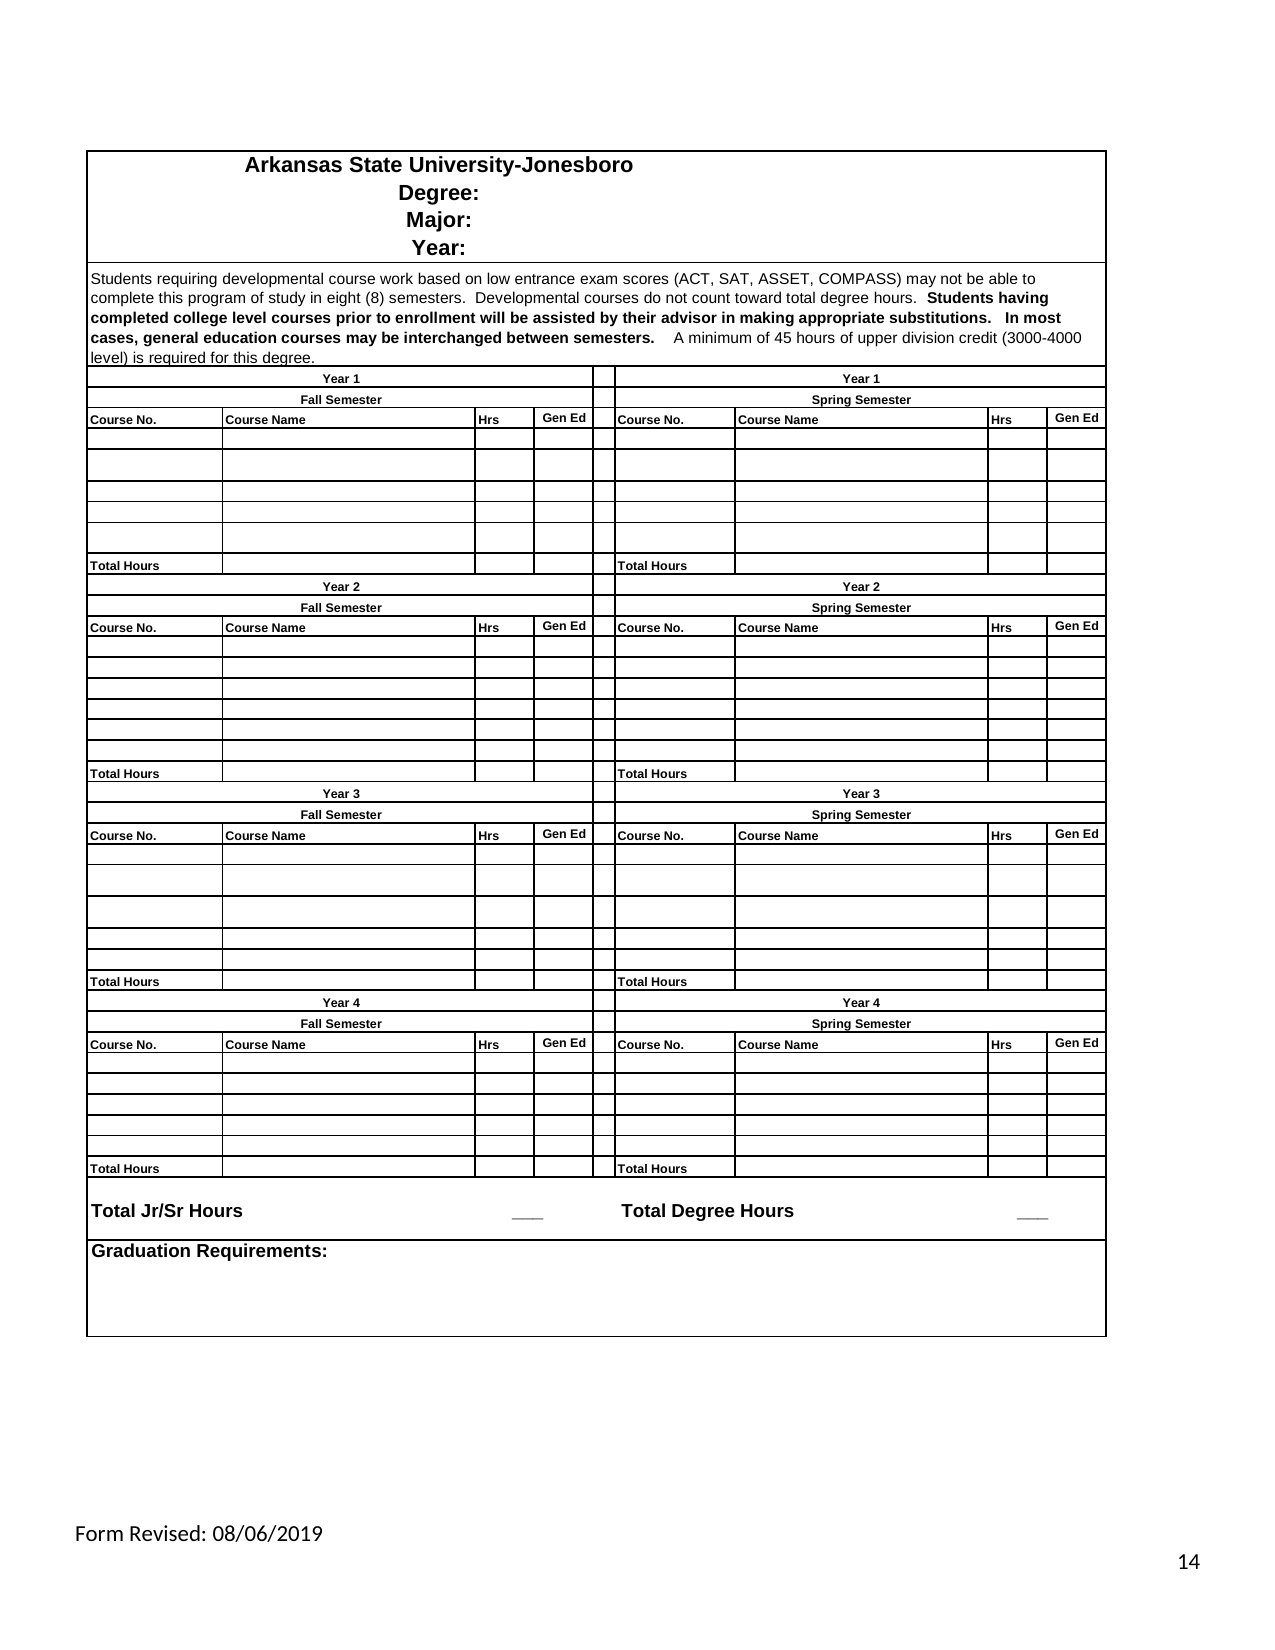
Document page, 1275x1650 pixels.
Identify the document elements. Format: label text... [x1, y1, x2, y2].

table_cell [476, 1095, 533, 1114]
table_cell [535, 1116, 592, 1134]
table_cell [88, 845, 222, 863]
table_cell [1048, 502, 1105, 521]
table_cell [594, 824, 614, 843]
table_cell [535, 929, 592, 948]
table_cell [594, 1095, 614, 1114]
table_cell [594, 502, 614, 521]
table_cell [535, 1053, 592, 1072]
table_cell Total Hours [88, 971, 222, 989]
table_cell Year 2 [88, 575, 592, 594]
table_cell [223, 1095, 474, 1114]
table_cell [989, 897, 1046, 927]
table_cell [736, 741, 987, 760]
table_cell [476, 502, 533, 521]
table_cell Gen Ed [1048, 824, 1105, 843]
table_cell Year 2 [616, 575, 1105, 594]
table_cell [476, 865, 533, 895]
table_cell Gen Ed [1048, 1033, 1105, 1052]
table_cell [989, 741, 1046, 760]
table_cell [88, 700, 222, 718]
table_cell [736, 971, 987, 989]
table_cell Course Name [223, 617, 474, 635]
table_cell [736, 865, 987, 895]
table_cell [989, 450, 1046, 480]
table_cell [594, 897, 614, 927]
table_cell [594, 845, 614, 863]
table_cell Gen Ed [535, 617, 592, 635]
table_cell [1048, 929, 1105, 948]
table_cell [594, 523, 614, 552]
table_cell Hrs [476, 1033, 533, 1052]
table_cell Total Hours [616, 554, 734, 573]
table_cell [88, 658, 222, 677]
table_cell Hrs [989, 617, 1046, 635]
table_cell [594, 596, 614, 615]
table_cell [594, 408, 614, 427]
table_cell [736, 1136, 987, 1155]
table_cell [535, 762, 592, 781]
table_cell [616, 429, 734, 448]
table_cell [594, 637, 614, 656]
table_cell Hrs [989, 824, 1046, 843]
table_cell Course Name [736, 1033, 987, 1052]
table_cell [989, 845, 1046, 863]
table_cell Total Hours [88, 554, 222, 573]
table_cell [88, 1116, 222, 1134]
table_cell [736, 523, 987, 552]
table_cell [989, 950, 1046, 969]
table_cell [736, 1116, 987, 1134]
table_cell [616, 845, 734, 863]
table_cell Total Jr/Sr Hours ___ Total Degree Hours ___ [88, 1178, 1105, 1239]
table_cell [594, 782, 614, 801]
table_cell [594, 950, 614, 969]
table_cell [594, 971, 614, 989]
table_cell Total Hours [88, 762, 222, 781]
table_cell [535, 502, 592, 521]
table_cell [535, 865, 592, 895]
table_cell [88, 929, 222, 948]
table_cell [594, 720, 614, 739]
table_cell [88, 450, 222, 480]
table_cell [223, 1053, 474, 1072]
table_cell Gen Ed [1048, 617, 1105, 635]
table_cell [476, 429, 533, 448]
table_cell [989, 1095, 1046, 1114]
table_cell [594, 929, 614, 948]
table_cell [1048, 741, 1105, 760]
table_cell Total Hours [616, 971, 734, 989]
table_cell [1048, 1136, 1105, 1155]
table_cell [736, 1074, 987, 1093]
table_cell [594, 617, 614, 635]
table_cell Course No. [88, 617, 222, 635]
table_cell [88, 502, 222, 521]
table_cell [535, 450, 592, 480]
table_cell [223, 1074, 474, 1093]
table_cell [1048, 865, 1105, 895]
table_cell [736, 1095, 987, 1114]
table_cell [535, 950, 592, 969]
table_cell [594, 1157, 614, 1176]
table_cell [989, 658, 1046, 677]
table_cell [736, 845, 987, 863]
table_cell [1048, 1157, 1105, 1176]
table_cell [535, 482, 592, 501]
table_cell [616, 658, 734, 677]
table_cell [223, 523, 474, 552]
table_cell [223, 429, 474, 448]
table_cell [989, 523, 1046, 552]
table_cell [594, 1116, 614, 1134]
table_cell [989, 679, 1046, 698]
table_cell Hrs [476, 824, 533, 843]
table_cell Course Name [736, 824, 987, 843]
table_cell [736, 429, 987, 448]
table_cell [989, 700, 1046, 718]
table_cell [736, 554, 987, 573]
table_cell [88, 1074, 222, 1093]
table_cell [989, 762, 1046, 781]
table_cell Fall Semester [88, 388, 592, 407]
table_cell [535, 1157, 592, 1176]
table_cell [616, 482, 734, 501]
table_cell [1048, 429, 1105, 448]
table_cell Graduation Requirements: [88, 1241, 1105, 1336]
table_cell [535, 429, 592, 448]
table_cell [594, 803, 614, 822]
table_cell [736, 482, 987, 501]
table_cell [594, 658, 614, 677]
table_cell [476, 679, 533, 698]
table_cell [535, 523, 592, 552]
table_cell [616, 1074, 734, 1093]
table_cell Year 3 [616, 782, 1105, 801]
table_cell [989, 1074, 1046, 1093]
table_cell [223, 658, 474, 677]
table_cell [223, 950, 474, 969]
table_cell [616, 450, 734, 480]
table_cell [616, 865, 734, 895]
table_cell [535, 658, 592, 677]
table_cell [223, 1116, 474, 1134]
table_cell [223, 865, 474, 895]
table_cell [989, 1157, 1046, 1176]
table_cell [736, 450, 987, 480]
table_cell [535, 897, 592, 927]
table_cell [736, 700, 987, 718]
table_cell [88, 1095, 222, 1114]
table_cell Year 4 [88, 991, 592, 1010]
table_cell [88, 897, 222, 927]
table_cell [616, 1116, 734, 1134]
table_cell [594, 575, 614, 594]
table_cell [223, 450, 474, 480]
table_cell [1048, 950, 1105, 969]
table_cell Hrs [476, 408, 533, 427]
table_cell [88, 482, 222, 501]
table_cell [88, 523, 222, 552]
table_cell [535, 700, 592, 718]
table_cell [476, 554, 533, 573]
table_cell [223, 554, 474, 573]
table_cell [616, 720, 734, 739]
table_cell [476, 929, 533, 948]
table_cell [594, 482, 614, 501]
table_cell [476, 741, 533, 760]
table_cell Hrs [989, 1033, 1046, 1052]
table_cell [594, 1074, 614, 1093]
table_cell Gen Ed [535, 1033, 592, 1052]
table_cell [736, 897, 987, 927]
table_cell [1048, 845, 1105, 863]
table_cell [476, 845, 533, 863]
table_cell [594, 700, 614, 718]
table_cell [1048, 554, 1105, 573]
table_cell [594, 762, 614, 781]
table_cell [736, 502, 987, 521]
table_cell [736, 950, 987, 969]
table_cell [88, 720, 222, 739]
table_cell [223, 762, 474, 781]
table_cell [616, 897, 734, 927]
table_cell [223, 845, 474, 863]
table_cell [476, 637, 533, 656]
table_cell [989, 637, 1046, 656]
table_cell Spring Semester [616, 596, 1105, 615]
table_cell [88, 637, 222, 656]
table_cell [594, 1033, 614, 1052]
table_cell [88, 429, 222, 448]
table_cell [989, 865, 1046, 895]
table_cell [223, 720, 474, 739]
table_cell Total Hours [616, 762, 734, 781]
table_cell [223, 741, 474, 760]
table_cell Course Name [736, 408, 987, 427]
table_cell [736, 720, 987, 739]
table_cell Fall Semester [88, 1012, 592, 1031]
table_cell [616, 929, 734, 948]
table_cell [223, 1157, 474, 1176]
table_cell Total Hours [88, 1157, 222, 1176]
table_cell [736, 637, 987, 656]
table_cell Hrs [476, 617, 533, 635]
table_cell [594, 429, 614, 448]
table_cell [594, 1136, 614, 1155]
table_cell Course No. [616, 1033, 734, 1052]
table_cell [989, 1136, 1046, 1155]
table_cell [736, 1053, 987, 1072]
table_cell [616, 637, 734, 656]
table_cell [535, 1095, 592, 1114]
table_cell [1048, 450, 1105, 480]
table_cell [223, 637, 474, 656]
table_cell [1048, 700, 1105, 718]
table_cell Year 4 [616, 991, 1105, 1010]
table_cell [616, 1053, 734, 1072]
table_cell [223, 482, 474, 501]
table_cell [736, 762, 987, 781]
table_cell [594, 679, 614, 698]
table_cell Course Name [223, 408, 474, 427]
table_cell [736, 679, 987, 698]
table_cell [594, 741, 614, 760]
table_cell [616, 741, 734, 760]
table_cell [535, 1074, 592, 1093]
table_cell [989, 482, 1046, 501]
table_cell [594, 450, 614, 480]
table_cell [736, 1157, 987, 1176]
table_cell [476, 720, 533, 739]
table_cell [989, 554, 1046, 573]
table_cell [1048, 971, 1105, 989]
table_cell Spring Semester [616, 803, 1105, 822]
table_header Arkansas State University-Jonesboro Degree: Major: Year: [88, 152, 1105, 261]
table_cell [1048, 762, 1105, 781]
table_cell Course No. [88, 408, 222, 427]
table_cell [616, 950, 734, 969]
table_cell [594, 367, 614, 386]
table_cell [535, 1136, 592, 1155]
table_cell [1048, 523, 1105, 552]
table_cell [88, 865, 222, 895]
table_cell [535, 845, 592, 863]
table_cell [88, 950, 222, 969]
table_cell [535, 554, 592, 573]
table_cell [1048, 637, 1105, 656]
table_cell [1048, 679, 1105, 698]
table_cell Gen Ed [1048, 408, 1105, 427]
table_cell [594, 554, 614, 573]
table_cell [535, 720, 592, 739]
table_cell Fall Semester [88, 596, 592, 615]
table_cell [989, 1053, 1046, 1072]
table_cell [1048, 720, 1105, 739]
table_cell [594, 1053, 614, 1072]
table_cell [476, 897, 533, 927]
table_cell Spring Semester [616, 1012, 1105, 1031]
table_cell Course No. [616, 617, 734, 635]
table_cell [1048, 658, 1105, 677]
table_cell [476, 1053, 533, 1072]
table_cell [476, 1136, 533, 1155]
table_cell [616, 1136, 734, 1155]
table_cell [88, 1136, 222, 1155]
table_cell [476, 971, 533, 989]
table_cell [1048, 897, 1105, 927]
table_cell Hrs [989, 408, 1046, 427]
table_cell [736, 929, 987, 948]
table_cell [616, 523, 734, 552]
table_cell [1048, 482, 1105, 501]
table_cell Students requiring developmental course work based on low entrance exam scores (ACT, SAT, ASSET, COMPASS) may not be able to complete this program of study in eight (8) semesters. Developmental courses do not count toward total degree hours. Students having completed college level courses prior to enrollment will be assisted by their advisor in making appropriate substitutions. In most cases, general education courses may be interchanged between semesters. A minimum of 45 hours of upper division credit (3000-4000 level) is required for this degree. [88, 263, 1105, 365]
table_cell [476, 700, 533, 718]
table_cell Course Name [223, 1033, 474, 1052]
table_cell [223, 897, 474, 927]
table_cell [88, 1053, 222, 1072]
table_cell Course No. [88, 824, 222, 843]
table_cell [989, 720, 1046, 739]
table_cell [476, 658, 533, 677]
table_cell [476, 1157, 533, 1176]
table_cell [736, 658, 987, 677]
table_cell [1048, 1053, 1105, 1072]
table_cell Fall Semester [88, 803, 592, 822]
table_cell [594, 991, 614, 1010]
table_cell [616, 679, 734, 698]
table_cell [476, 762, 533, 781]
table_cell [476, 482, 533, 501]
table_cell [594, 388, 614, 407]
table_cell [535, 741, 592, 760]
table_cell [223, 502, 474, 521]
table_cell [989, 502, 1046, 521]
table_cell Total Hours [616, 1157, 734, 1176]
table_cell Year 1 [616, 367, 1105, 386]
table_cell [535, 637, 592, 656]
table_cell [989, 929, 1046, 948]
table_cell [535, 679, 592, 698]
table_cell [476, 1116, 533, 1134]
table_cell [989, 1116, 1046, 1134]
table_cell Course Name [736, 617, 987, 635]
table_cell Course No. [88, 1033, 222, 1052]
table_cell [594, 865, 614, 895]
table_cell Year 3 [88, 782, 592, 801]
table_cell Course No. [616, 408, 734, 427]
table_cell [535, 971, 592, 989]
table_cell [616, 1095, 734, 1114]
table_cell [989, 429, 1046, 448]
table_cell [223, 1136, 474, 1155]
table_cell [476, 950, 533, 969]
table_cell Course Name [223, 824, 474, 843]
table_cell [1048, 1116, 1105, 1134]
table_cell [1048, 1095, 1105, 1114]
table_cell [989, 971, 1046, 989]
table_cell [616, 502, 734, 521]
table_cell [476, 523, 533, 552]
table_cell [223, 700, 474, 718]
table_cell [1048, 1074, 1105, 1093]
table_cell [594, 1012, 614, 1031]
table_cell [476, 1074, 533, 1093]
table_cell Course No. [616, 824, 734, 843]
table_cell [223, 971, 474, 989]
table_cell [88, 741, 222, 760]
table_cell Gen Ed [535, 824, 592, 843]
table_cell [223, 679, 474, 698]
table_cell [616, 700, 734, 718]
table_cell Gen Ed [535, 408, 592, 427]
table_cell [223, 929, 474, 948]
table_cell Spring Semester [616, 388, 1105, 407]
table_cell Year 1 [88, 367, 592, 386]
table_cell [476, 450, 533, 480]
table_cell [88, 679, 222, 698]
